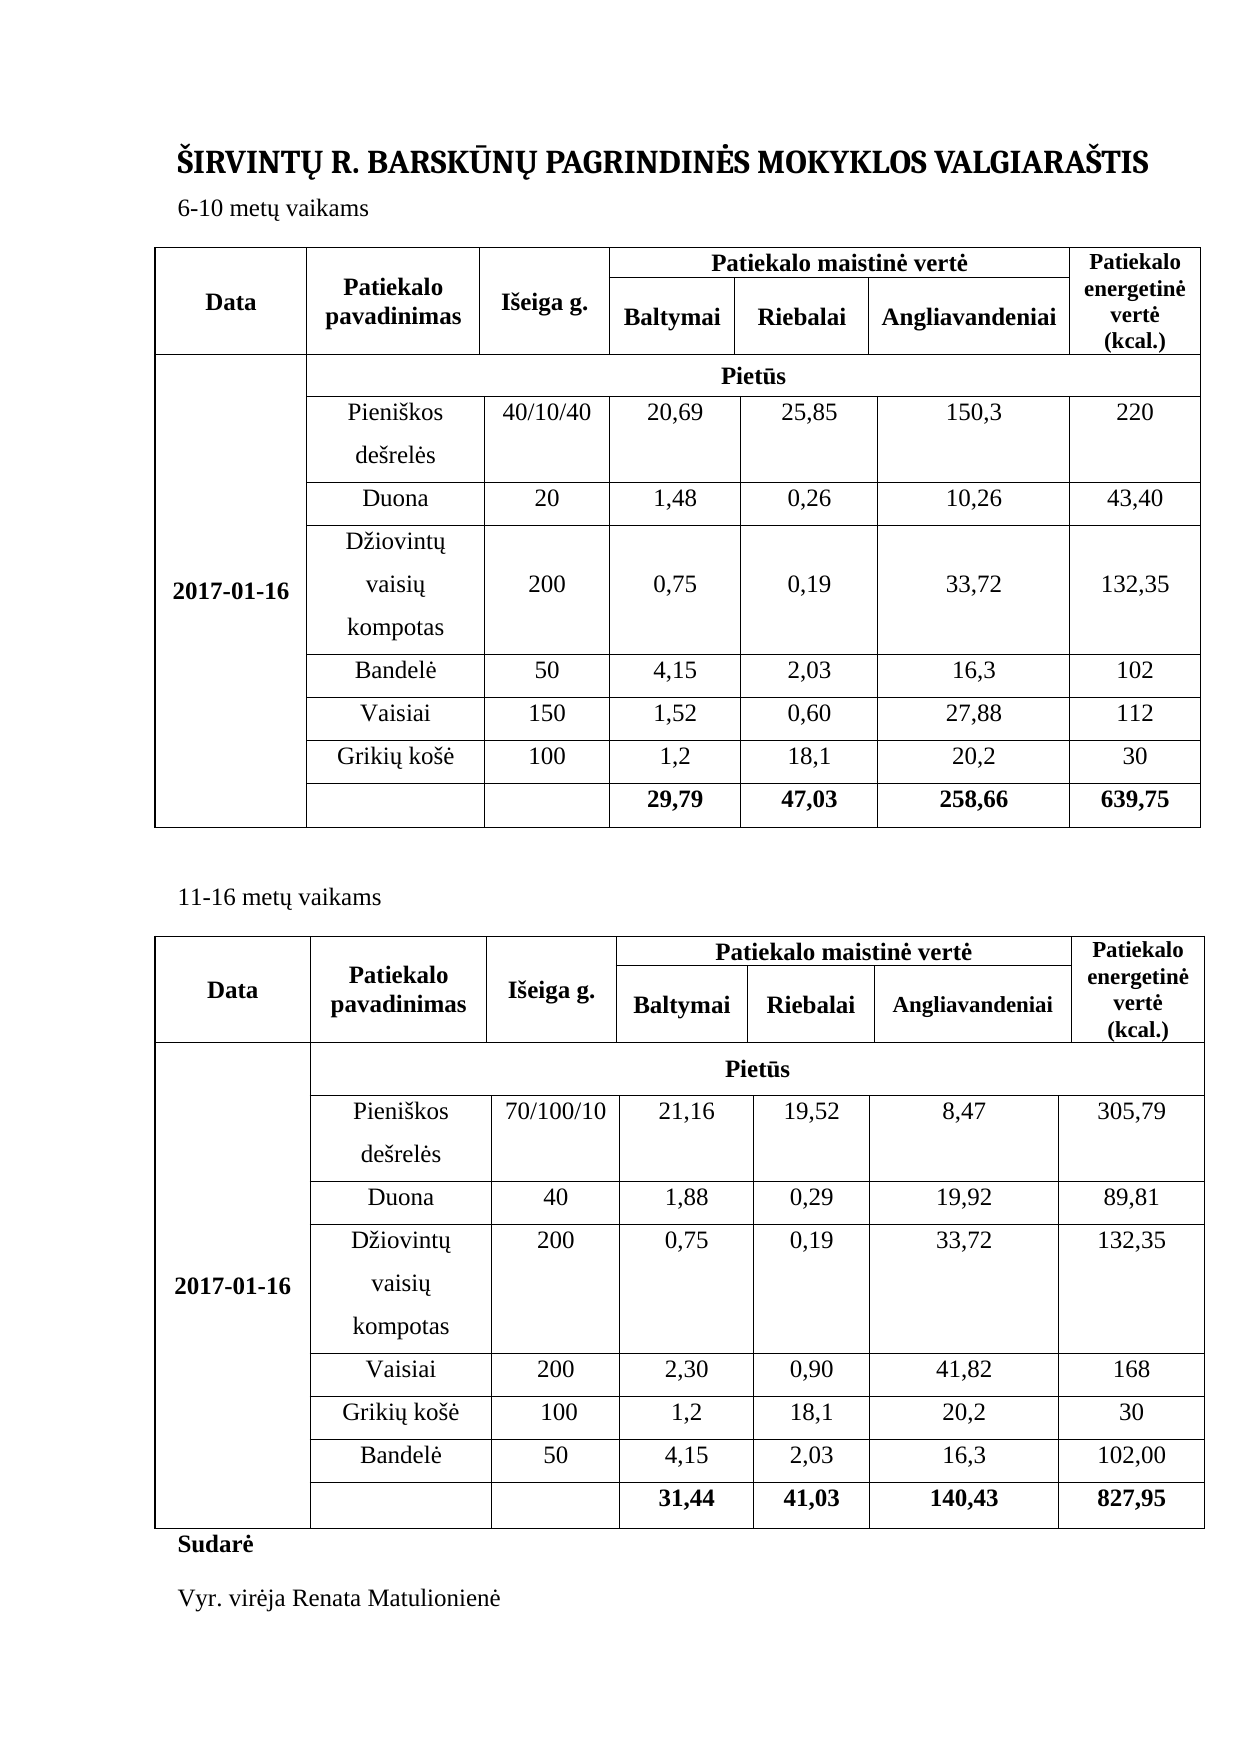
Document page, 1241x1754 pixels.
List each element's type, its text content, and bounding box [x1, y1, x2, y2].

table_cell 89,81 [1059, 1182, 1204, 1224]
table_cell 2017-01-16 [156, 355, 306, 827]
table_cell Džiovintų vaisių kompotas [311, 1225, 491, 1353]
table_cell Pietūs [307, 355, 1200, 396]
table_header Data [156, 248, 306, 354]
table_header Patiekalo energetinė vertė (kcal.) [1070, 248, 1200, 354]
table_cell 40 [492, 1182, 619, 1224]
table_cell 16,3 [878, 655, 1069, 697]
table_header Data [156, 937, 310, 1042]
table_cell 0,75 [610, 526, 740, 654]
table_cell 2017-01-16 [156, 1043, 310, 1528]
table_cell Baltymai [610, 278, 734, 354]
table_cell 20,2 [878, 741, 1069, 783]
table_cell 41,03 [754, 1483, 869, 1528]
table_cell [492, 1483, 619, 1528]
table_cell 4,15 [620, 1440, 753, 1482]
table_cell Riebalai [735, 278, 868, 354]
table_cell 70/100/10 [492, 1096, 619, 1181]
table_cell 2,30 [620, 1354, 753, 1396]
table_cell 827,95 [1059, 1483, 1204, 1528]
table_cell 102 [1070, 655, 1200, 697]
table_cell 29,79 [610, 784, 740, 827]
table_cell 639,75 [1070, 784, 1200, 827]
table_cell 140,43 [870, 1483, 1058, 1528]
table_cell 50 [485, 655, 609, 697]
table_cell Pieniškos dešrelės [311, 1096, 491, 1181]
text 11-16 metų vaikams [177, 882, 1181, 910]
table_cell 31,44 [620, 1483, 753, 1528]
table_cell 20 [485, 483, 609, 525]
table_cell 43,40 [1070, 483, 1200, 525]
table_header Patiekalo maistinė vertė [617, 937, 1071, 965]
table_cell 20,2 [870, 1397, 1058, 1439]
table_header Patiekalo pavadinimas [307, 248, 479, 354]
table_cell 150,3 [878, 397, 1069, 482]
table_cell 33,72 [870, 1225, 1058, 1353]
table_header Išeiga g. [480, 248, 609, 354]
table_cell 20,69 [610, 397, 740, 482]
table_cell 0,19 [754, 1225, 869, 1353]
table_cell 1,2 [610, 741, 740, 783]
table_cell Grikių košė [307, 741, 484, 783]
table_cell 33,72 [878, 526, 1069, 654]
table_cell Bandelė [307, 655, 484, 697]
table_cell Bandelė [311, 1440, 491, 1482]
table_cell 1,2 [620, 1397, 753, 1439]
table_cell 18,1 [754, 1397, 869, 1439]
table_cell 2,03 [754, 1440, 869, 1482]
table_cell 0,75 [620, 1225, 753, 1353]
table_cell 0,90 [754, 1354, 869, 1396]
table_cell 200 [485, 526, 609, 654]
table_cell Vaisiai [311, 1354, 491, 1396]
table_cell Baltymai [617, 966, 747, 1042]
table_cell 132,35 [1070, 526, 1200, 654]
table_cell Džiovintų vaisių kompotas [307, 526, 484, 654]
table_header Išeiga g. [487, 937, 616, 1042]
table_cell Vaisiai [307, 698, 484, 740]
table_cell 47,03 [741, 784, 877, 827]
table_cell 1,88 [620, 1182, 753, 1224]
table_cell 100 [485, 741, 609, 783]
table_cell 150 [485, 698, 609, 740]
table_cell Riebalai [748, 966, 874, 1042]
text Sudarė [177, 1529, 1181, 1558]
table_cell [485, 784, 609, 827]
table_cell 0,29 [754, 1182, 869, 1224]
table_cell Pieniškos dešrelės [307, 397, 484, 482]
table_cell 8,47 [870, 1096, 1058, 1181]
table_header Patiekalo pavadinimas [311, 937, 486, 1042]
table_cell Angliavandeniai [869, 278, 1069, 354]
table_cell 30 [1070, 741, 1200, 783]
table_cell 258,66 [878, 784, 1069, 827]
table_cell 30 [1059, 1397, 1204, 1439]
table_cell 220 [1070, 397, 1200, 482]
table_cell 4,15 [610, 655, 740, 697]
table_cell Pietūs [311, 1043, 1204, 1095]
table_cell 200 [492, 1354, 619, 1396]
table_cell 112 [1070, 698, 1200, 740]
table_cell 21,16 [620, 1096, 753, 1181]
table_cell 19,52 [754, 1096, 869, 1181]
table_cell 27,88 [878, 698, 1069, 740]
table_cell 0,19 [741, 526, 877, 654]
table_cell 10,26 [878, 483, 1069, 525]
table_header Patiekalo maistinė vertė [610, 248, 1069, 277]
table_cell 40/10/40 [485, 397, 609, 482]
table_cell [307, 784, 484, 827]
table_cell 19,92 [870, 1182, 1058, 1224]
table_cell 0,26 [741, 483, 877, 525]
table_cell 41,82 [870, 1354, 1058, 1396]
table_cell Duona [307, 483, 484, 525]
table_cell 132,35 [1059, 1225, 1204, 1353]
table_cell Angliavandeniai [875, 966, 1071, 1042]
table_cell 100 [492, 1397, 619, 1439]
table_cell 200 [492, 1225, 619, 1353]
table_cell [311, 1483, 491, 1528]
table_cell 16,3 [870, 1440, 1058, 1482]
table_cell 168 [1059, 1354, 1204, 1396]
table_cell 50 [492, 1440, 619, 1482]
table_cell Grikių košė [311, 1397, 491, 1439]
table_cell 25,85 [741, 397, 877, 482]
table_cell 102,00 [1059, 1440, 1204, 1482]
table_header Patiekalo energetinė vertė (kcal.) [1072, 937, 1204, 1042]
table_cell 0,60 [741, 698, 877, 740]
table_cell 18,1 [741, 741, 877, 783]
table_cell 1,52 [610, 698, 740, 740]
subtitle ŠIRVINTŲ R. BARSKŪNŲ PAGRINDINĖS MOKYKLOS VALGIARAŠTIS [177, 143, 1181, 181]
text Vyr. virėja Renata Matulionienė [177, 1583, 1181, 1611]
table_cell 1,48 [610, 483, 740, 525]
table_cell 305,79 [1059, 1096, 1204, 1181]
text 6-10 metų vaikams [177, 193, 1181, 222]
table_cell Duona [311, 1182, 491, 1224]
table_cell 2,03 [741, 655, 877, 697]
